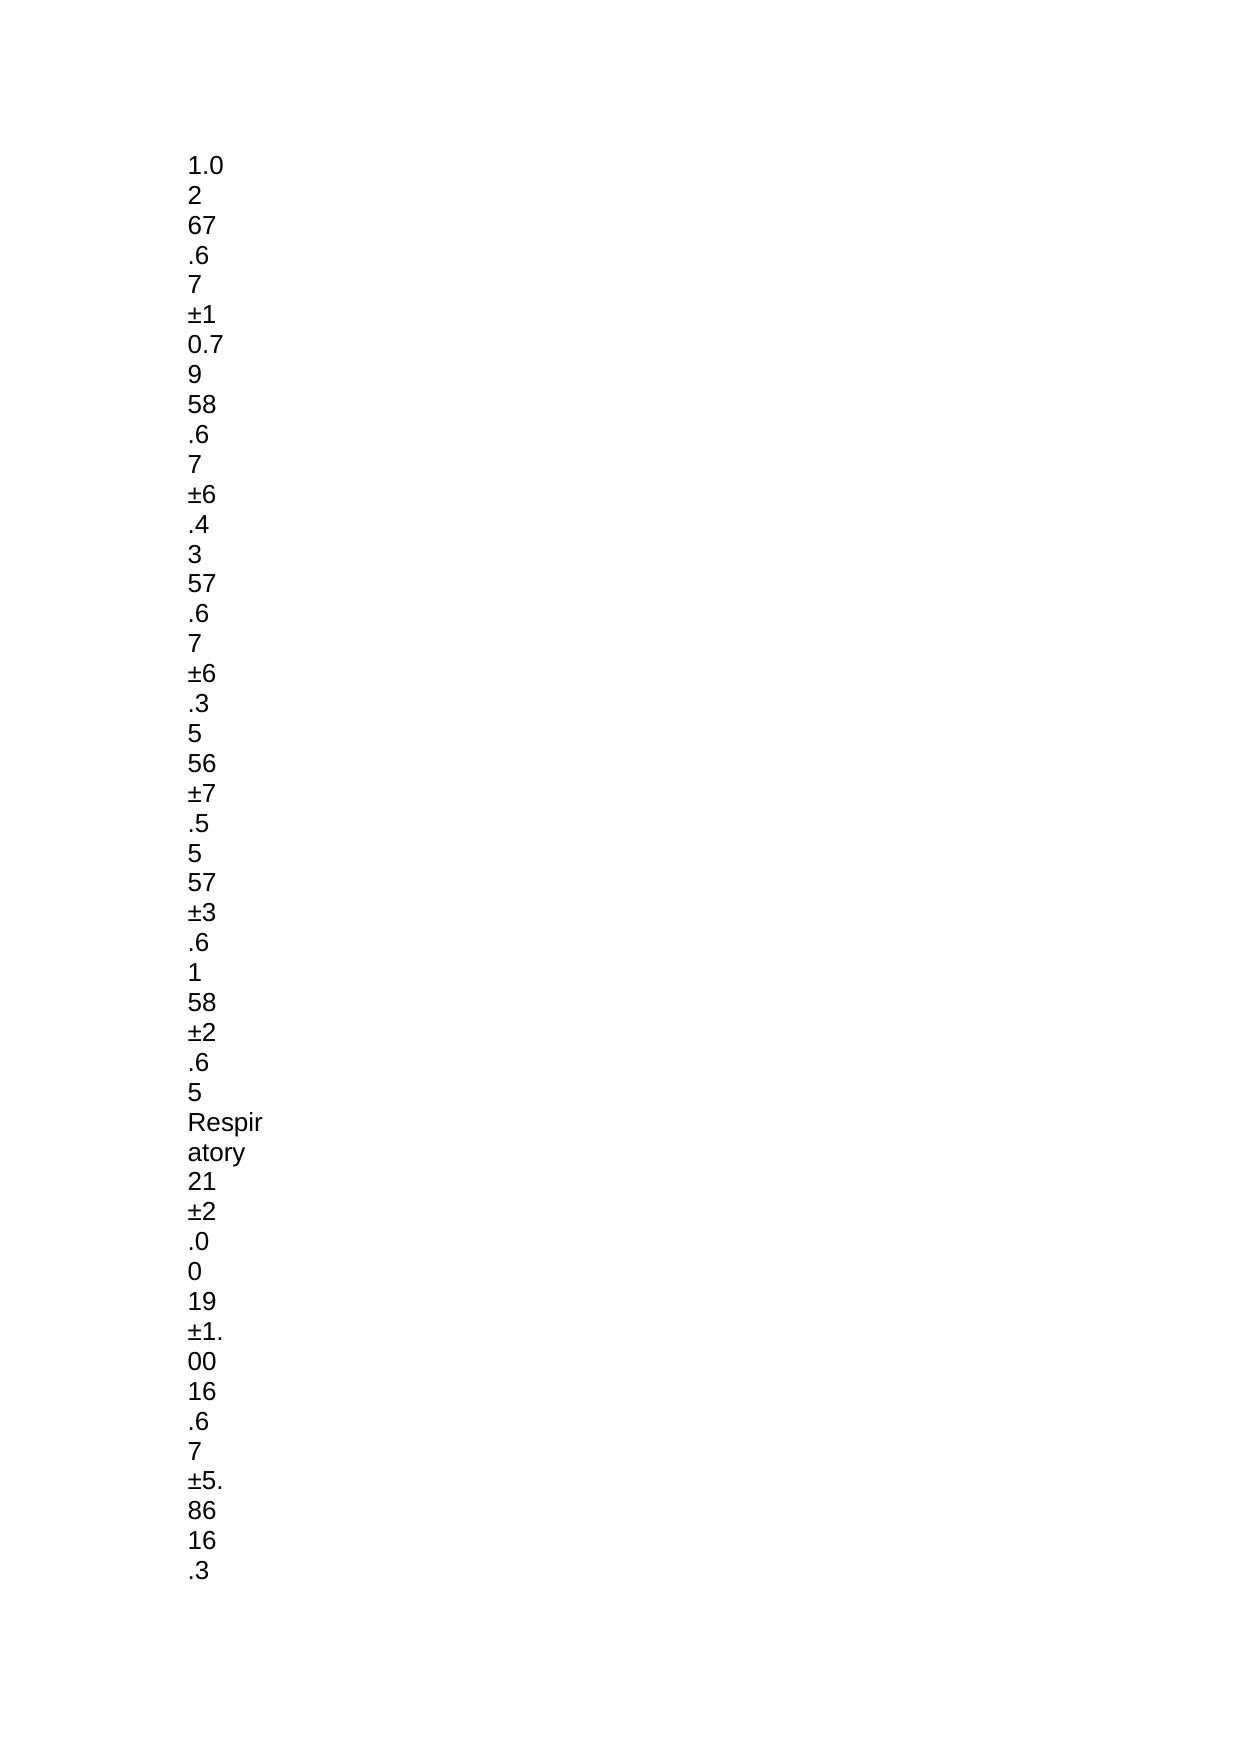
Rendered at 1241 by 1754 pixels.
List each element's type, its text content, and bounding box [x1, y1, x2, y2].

text 7 [187, 269, 1053, 299]
text 3 [187, 539, 1053, 568]
text .5 [187, 808, 1053, 838]
text 5 [187, 838, 1053, 867]
text 57 [187, 568, 1053, 598]
text Respir [187, 1107, 1053, 1137]
text .3 [187, 688, 1053, 718]
text .4 [187, 509, 1053, 539]
text .3 [187, 1555, 1053, 1585]
text 58 [187, 389, 1053, 419]
text .0 [187, 1226, 1053, 1256]
text ±6 [187, 658, 1053, 688]
text 7 [187, 449, 1053, 479]
text 56 [187, 748, 1053, 778]
text .6 [187, 240, 1053, 269]
text ±2 [187, 1017, 1053, 1047]
text ±7 [187, 778, 1053, 808]
text 9 [187, 359, 1053, 389]
text 00 [187, 1346, 1053, 1376]
text .6 [187, 419, 1053, 449]
text 58 [187, 987, 1053, 1017]
text 0 [187, 1256, 1053, 1286]
text 5 [187, 1077, 1053, 1107]
text 16 [187, 1525, 1053, 1555]
text ±1 [187, 299, 1053, 329]
text 2 [187, 180, 1053, 210]
text 19 [187, 1286, 1053, 1316]
text 0.7 [187, 329, 1053, 359]
text 1.0 [187, 150, 1053, 180]
text 57 [187, 867, 1053, 897]
text ±1. [187, 1316, 1053, 1346]
text .6 [187, 1406, 1053, 1436]
text ±2 [187, 1196, 1053, 1226]
text 7 [187, 1436, 1053, 1465]
text 86 [187, 1495, 1053, 1525]
text .6 [187, 598, 1053, 628]
text atory [187, 1137, 1053, 1166]
text ±3 [187, 897, 1053, 927]
text 21 [187, 1166, 1053, 1196]
text 7 [187, 628, 1053, 658]
text 5 [187, 718, 1053, 748]
text 16 [187, 1376, 1053, 1406]
text .6 [187, 1047, 1053, 1077]
text .6 [187, 927, 1053, 957]
text 67 [187, 210, 1053, 240]
text ±6 [187, 479, 1053, 509]
text 1 [187, 957, 1053, 987]
text ±5. [187, 1465, 1053, 1495]
